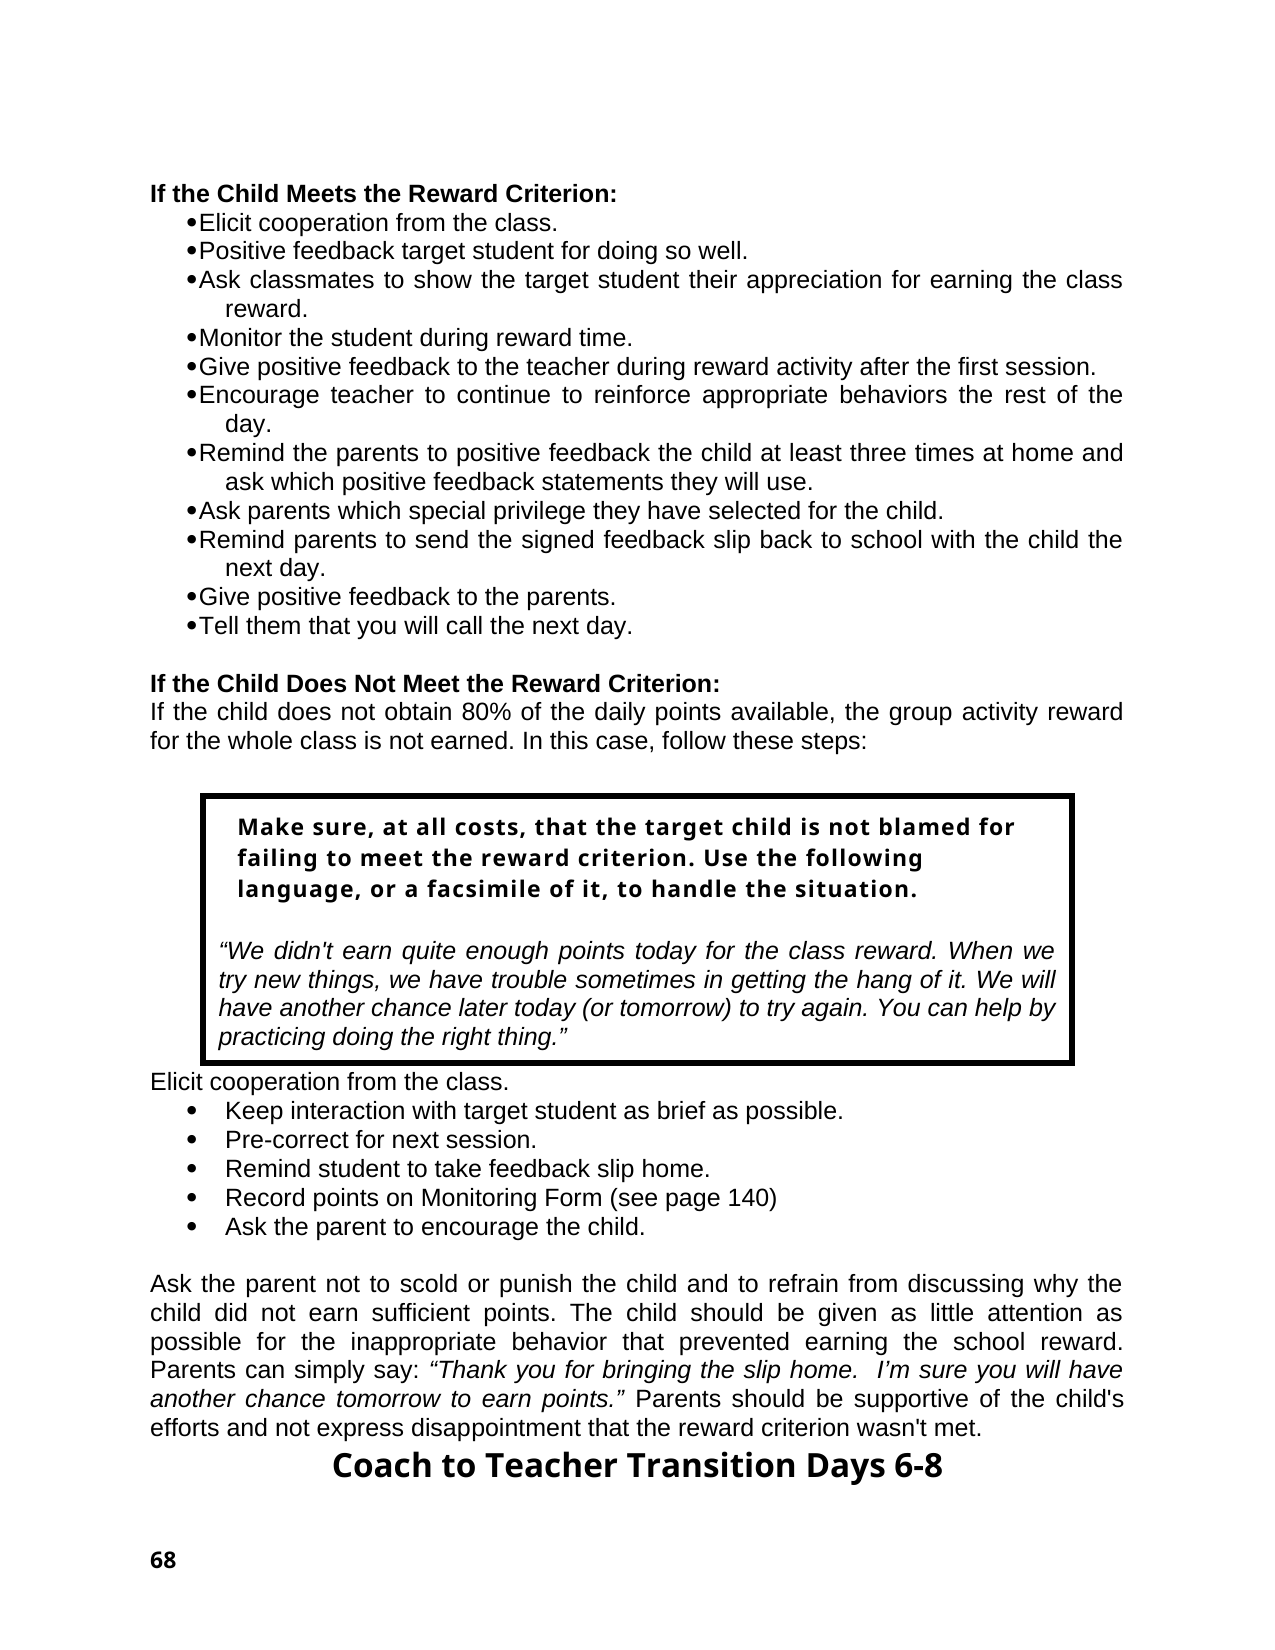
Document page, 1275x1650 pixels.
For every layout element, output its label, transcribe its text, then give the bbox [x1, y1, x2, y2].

list Ask the parent to encourage the child. [187, 1212, 1125, 1240]
text If the Child Meets the Reward Criterion: [150, 179, 1125, 207]
text If the child does not obtain 80% of the daily points available, the group activity reward for the whole class is not earned. In this case, follow these steps: [150, 697, 1125, 755]
list Positive feedback target student for doing so well. [187, 236, 1125, 265]
text Elicit cooperation from the class. [150, 841, 1125, 1096]
list Keep interaction with target student as brief as possible. [187, 1096, 1125, 1125]
list Give positive feedback to the teacher during reward activity after the first session. [187, 352, 1125, 381]
list Tell them that you will call the next day. [187, 611, 1125, 640]
list Record points on Monitoring Form (see page 140) [187, 1183, 1125, 1212]
list Ask classmates to show the target student their appreciation for earning the class reward. [187, 265, 1125, 323]
list Remind the parents to positive feedback the child at least three times at home and ask which positive feedback statements they will use. [187, 438, 1125, 496]
text Coach to Teacher Transition Days 6-8 [150, 1442, 1125, 1487]
list Pre-correct for next session. [187, 1125, 1125, 1154]
list Elicit cooperation from the class. [187, 207, 1125, 236]
text Ask the parent not to scold or punish the child and to refrain from discussing why the child did not earn sufficient points. The child should be given as little attention as possible for the inappropriate behavior that prevented earning the school reward. Parents can simply say: “Thank you for bringing the slip home. I’m sure you will have another chance tomorrow to earn points.” Parents should be supportive of the child's efforts and not express disappointment that the reward criterion wasn't met. [150, 1269, 1125, 1442]
list Remind parents to send the signed feedback slip back to school with the child the next day. [187, 524, 1125, 582]
list Encourage teacher to continue to reinforce appropriate behaviors the rest of the day. [187, 381, 1125, 438]
list Ask parents which special privilege they have selected for the child. [187, 496, 1125, 524]
list Remind student to take feedback slip home. [187, 1154, 1125, 1183]
list Monitor the student during reward time. [187, 323, 1125, 352]
list Give positive feedback to the parents. [187, 582, 1125, 611]
text If the Child Does Not Meet the Reward Criterion: [150, 669, 1125, 697]
